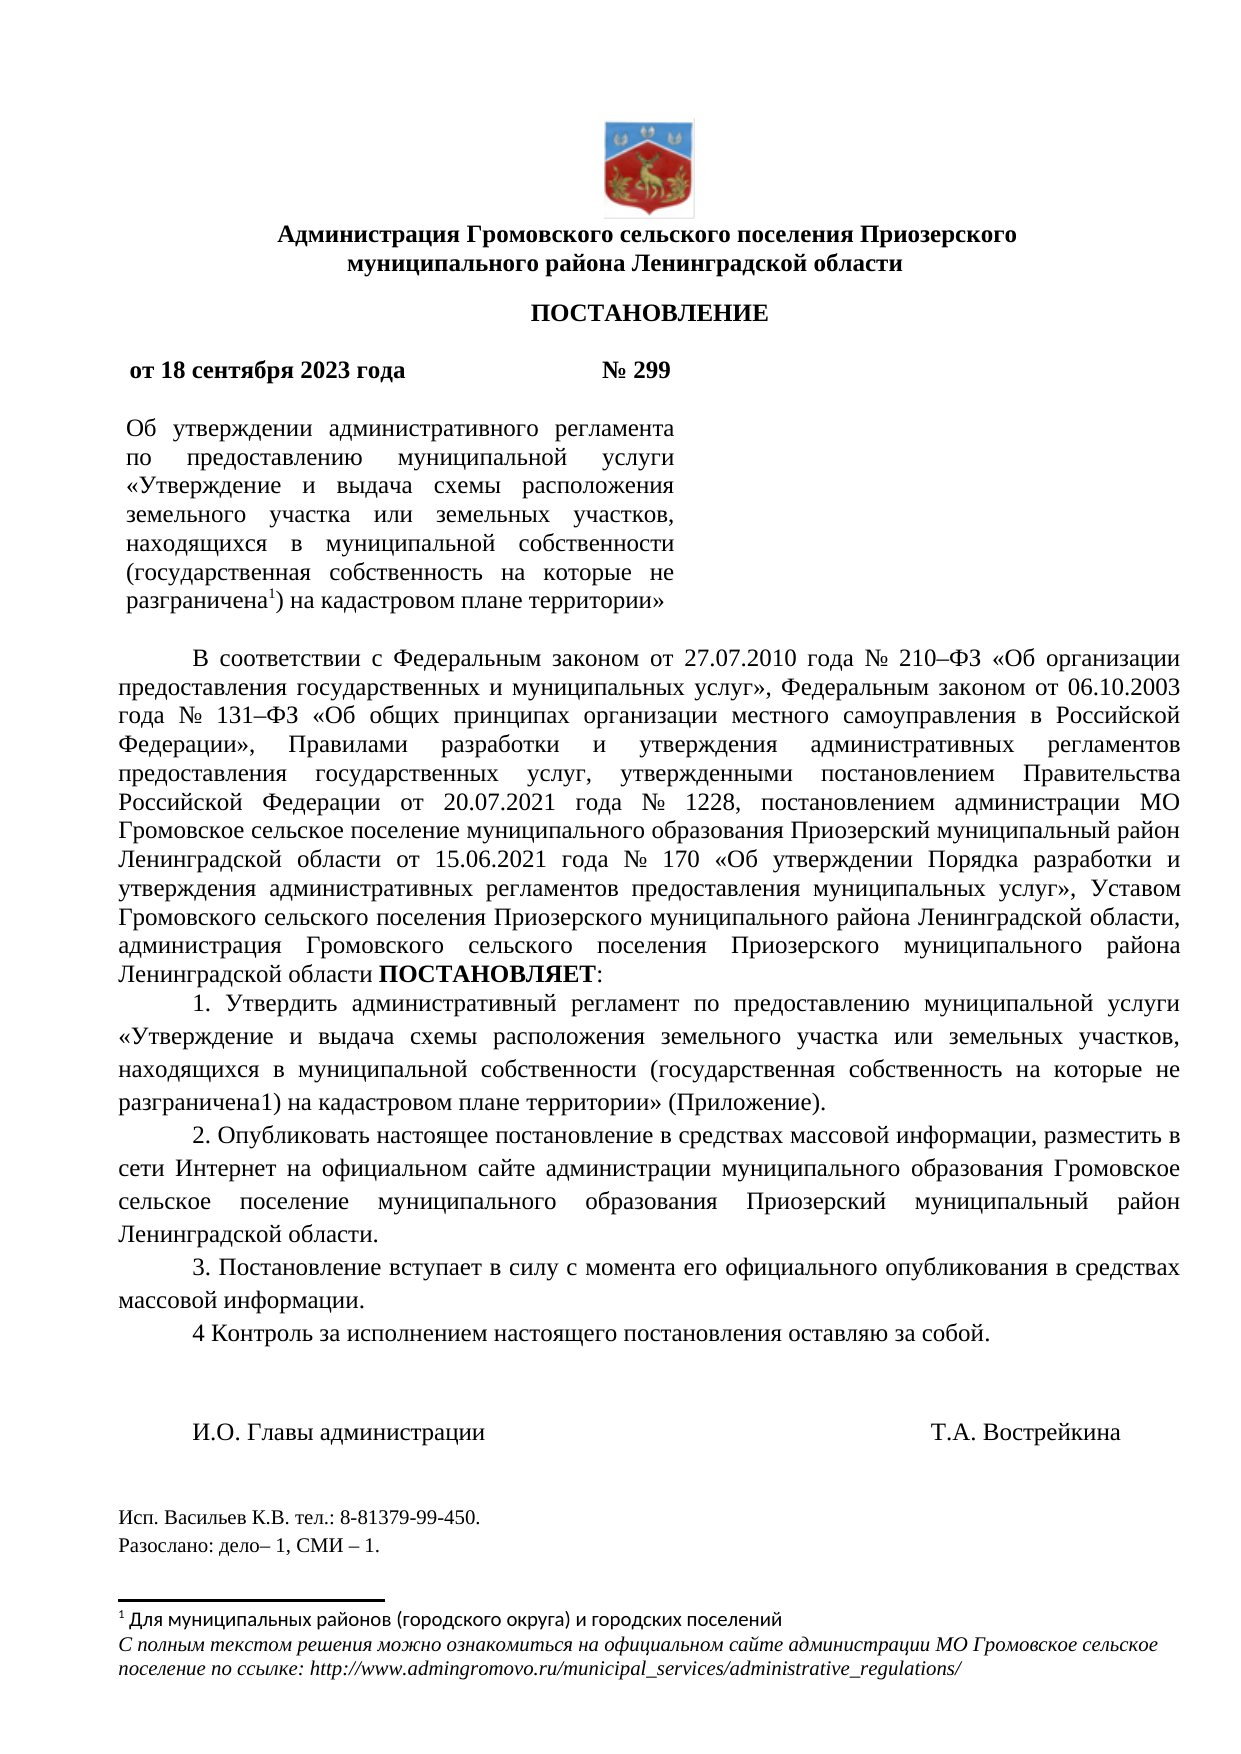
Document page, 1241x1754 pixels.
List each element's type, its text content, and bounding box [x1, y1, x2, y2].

text И.О. Главы администрации Т.А. Вострейкина [118, 1417, 1181, 1446]
text Исп. Васильев К.В. тел.: 8-81379-99-450. [118, 1505, 1181, 1529]
text ПОСТАНОВЛЕНИE [118, 298, 1181, 327]
text Разослано: дело– 1, СМИ – 1. [118, 1533, 1181, 1557]
picture [603, 118, 696, 220]
text 2. Опубликовать настоящее постановление в средствах массовой информации, разместить в сети Интернет на официальном сайте администрации муниципального образования Громовское сельское поселение муниципального образования Приозерский муниципальный район Ленинградской области. [118, 1120, 1181, 1248]
text В соответствии с Федеральным законом от 27.07.2010 года № 210–ФЗ «Об организации предоставления государственных и муниципальных услуг», Федеральным законом от 06.10.2003 года № 131–ФЗ «Об общих принципах организации местного самоуправления в Российской Федерации», Правилами разработки и утверждения административных регламентов предоставления государственных услуг, утвержденными постановлением Правительства Российской Федерации от 20.07.2021 года № 1228, постановлением администрации МО Громовское сельское поселение муниципального образования Приозерский муниципальный район Ленинградской области от 15.06.2021 года № 170 «Об утверждении Порядка разработки и утверждения административных регламентов предоставления муниципальных услуг», Уставом Громовского сельского поселения Приозерского муниципального района Ленинградской области, администрация Громовского сельского поселения Приозерского муниципального района Ленинградской области ПОСТАНОВЛЯЕТ: [118, 643, 1181, 988]
table_header Об утверждении административного регламента по предоставлению муниципальной услуги «Утверждение и выдача схемы расположения земельного участка или земельных участков, находящихся в муниципальной собственности (государственная собственность на которые не разграничена) на кадастровом плане территории» [115, 413, 686, 614]
text 3. Постановление вступает в силу с момента его официального опубликования в средствах массовой информации. [118, 1252, 1181, 1314]
text 4 Контроль за исполнением настоящего постановления оставляю за собой. [118, 1318, 1181, 1347]
text 1. Утвердить административный регламент по предоставлению муниципальной услуги «Утверждение и выдача схемы расположения земельного участка или земельных участков, находящихся в муниципальной собственности (государственная собственность на которые не разграничена1) на кадастровом плане территории» (Приложение). [118, 988, 1181, 1116]
table_header от 18 сентября 2023 года [118, 355, 591, 384]
table_header № 299 [591, 355, 1086, 384]
text Администрация Громовского сельского поселения Приозерского муниципального района Ленинградской области [222, 219, 1028, 277]
